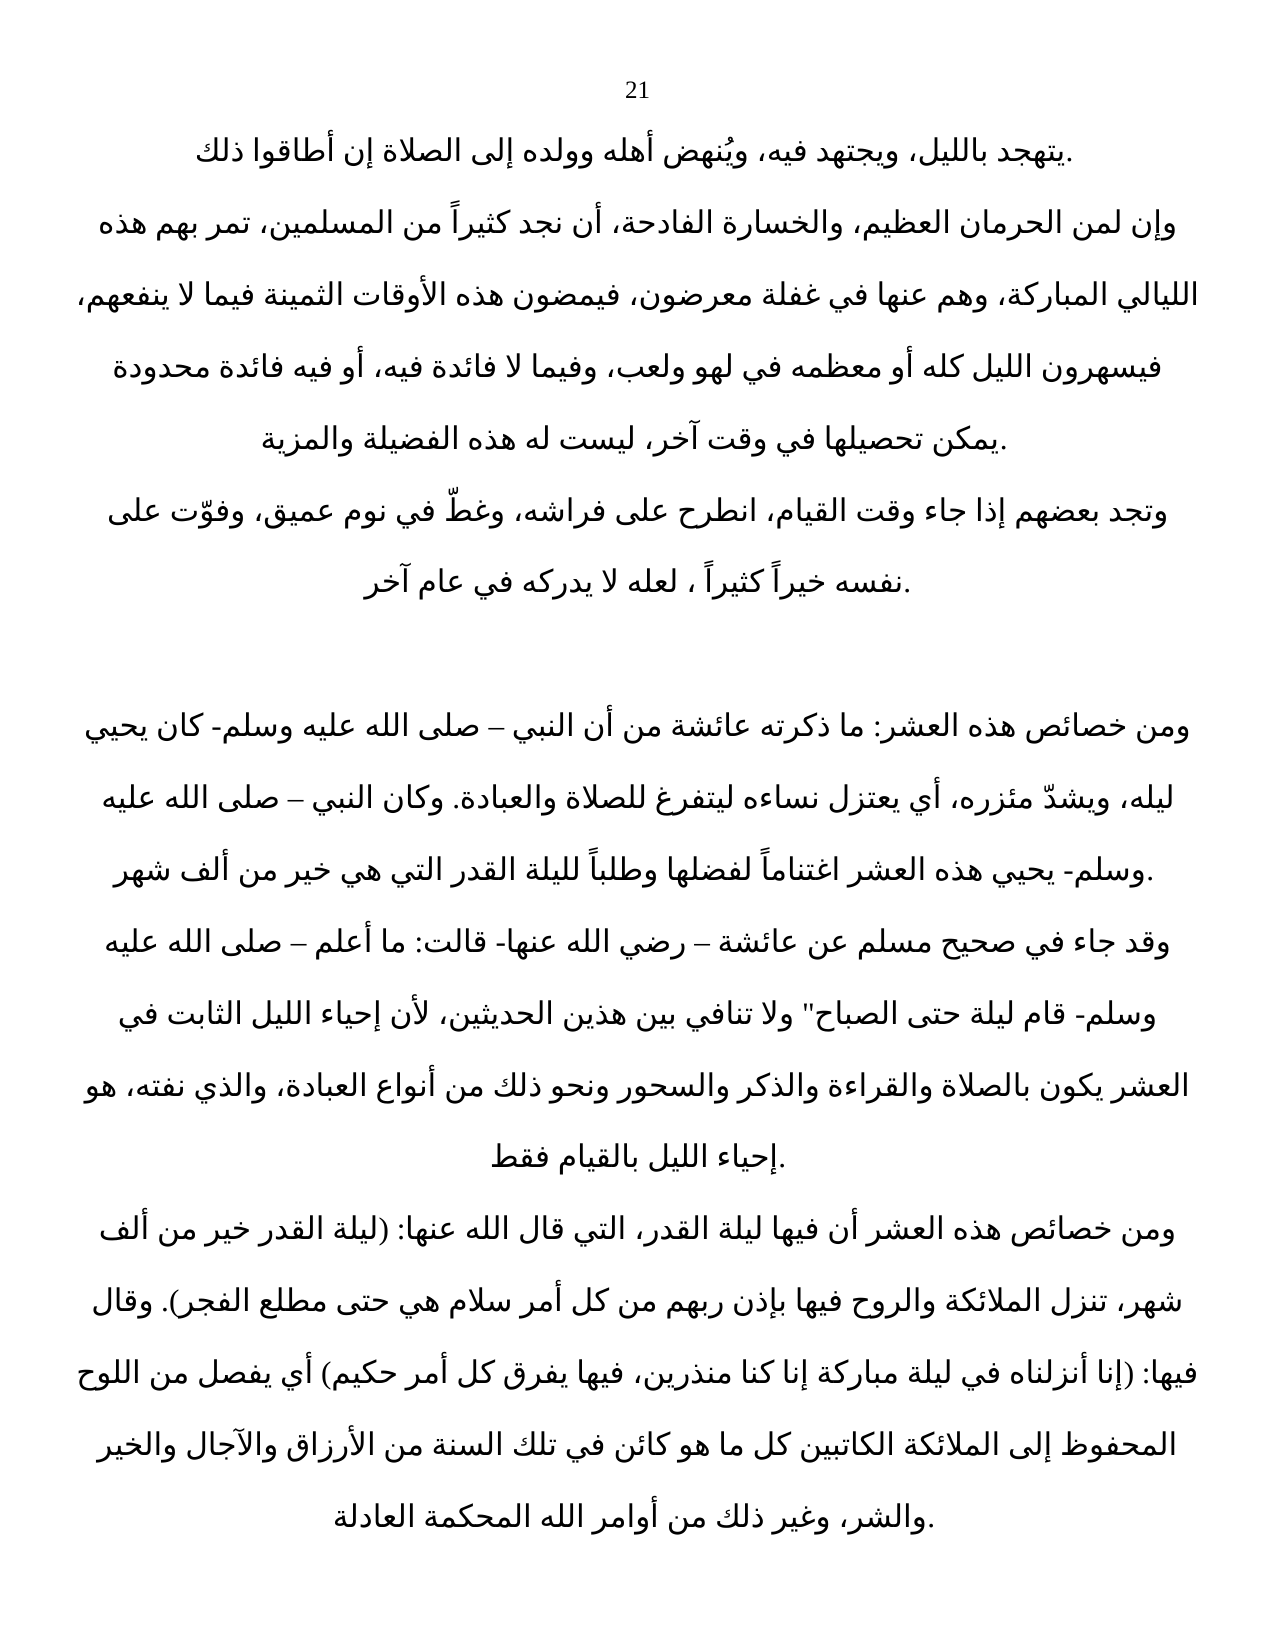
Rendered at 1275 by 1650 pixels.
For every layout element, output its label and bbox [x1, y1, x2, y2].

text [75, 132, 1200, 1534]
